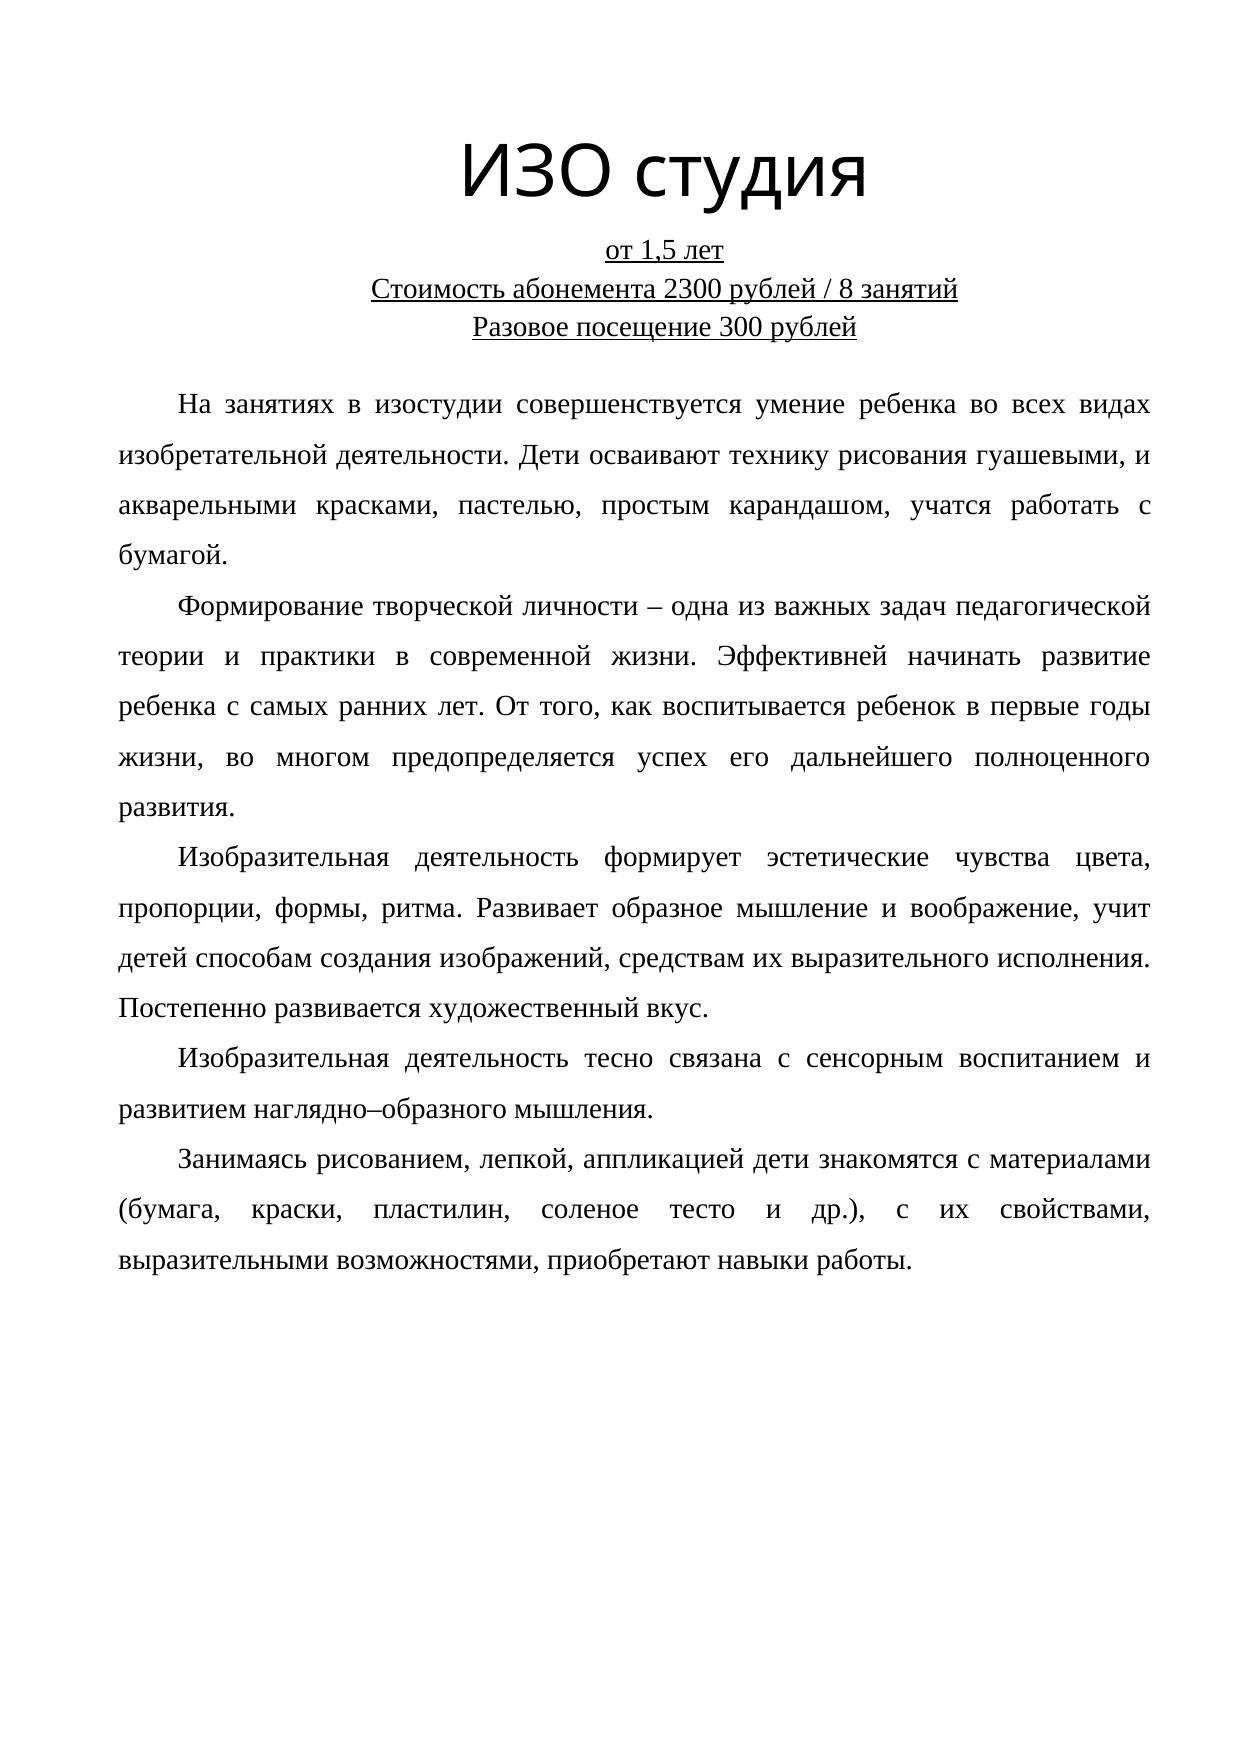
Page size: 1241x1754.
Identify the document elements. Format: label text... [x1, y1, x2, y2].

text Стоимость абонемента 2300 рублей / 8 занятий [118, 271, 1152, 304]
text от 1,5 лет [118, 232, 1152, 266]
text Изобразительная деятельность формирует эстетические чувства цвета, пропорции, формы, ритма. Развивает образное мышление и воображение, учит детей способам создания изображений, средствам их выразительного исполнения. Постепенно развивается художественный вкус. [118, 839, 1152, 1024]
text Занимаясь рисованием, лепкой, аппликацией дети знакомятся с материалами (бумага, краски, пластилин, соленое тесто и др.), с их свойствами, выразительными возможностями, приобретают навыки работы. [118, 1141, 1152, 1275]
text Формирование творческой личности – одна из важных задач педагогической теории и практики в современной жизни. Эффективней начинать развитие ребенка с самых ранних лет. От того, как воспитывается ребенок в первые годы жизни, во многом предопределяется успех его дальнейшего полноценного развития. [118, 588, 1152, 823]
text На занятиях в изостудии совершенствуется умение ребенка во всех видах изобретательной деятельности. Дети осваивают технику рисования гуашевыми, и акварельными красками, пастелью, простым карандашом, учатся работать с бумагой. [118, 387, 1152, 571]
text Разовое посещение 300 рублей [118, 309, 1152, 343]
text Изобразительная деятельность тесно связана с сенсорным воспитанием и развитием наглядно–образного мышления. [118, 1041, 1152, 1124]
text ИЗО студия [118, 118, 1152, 217]
